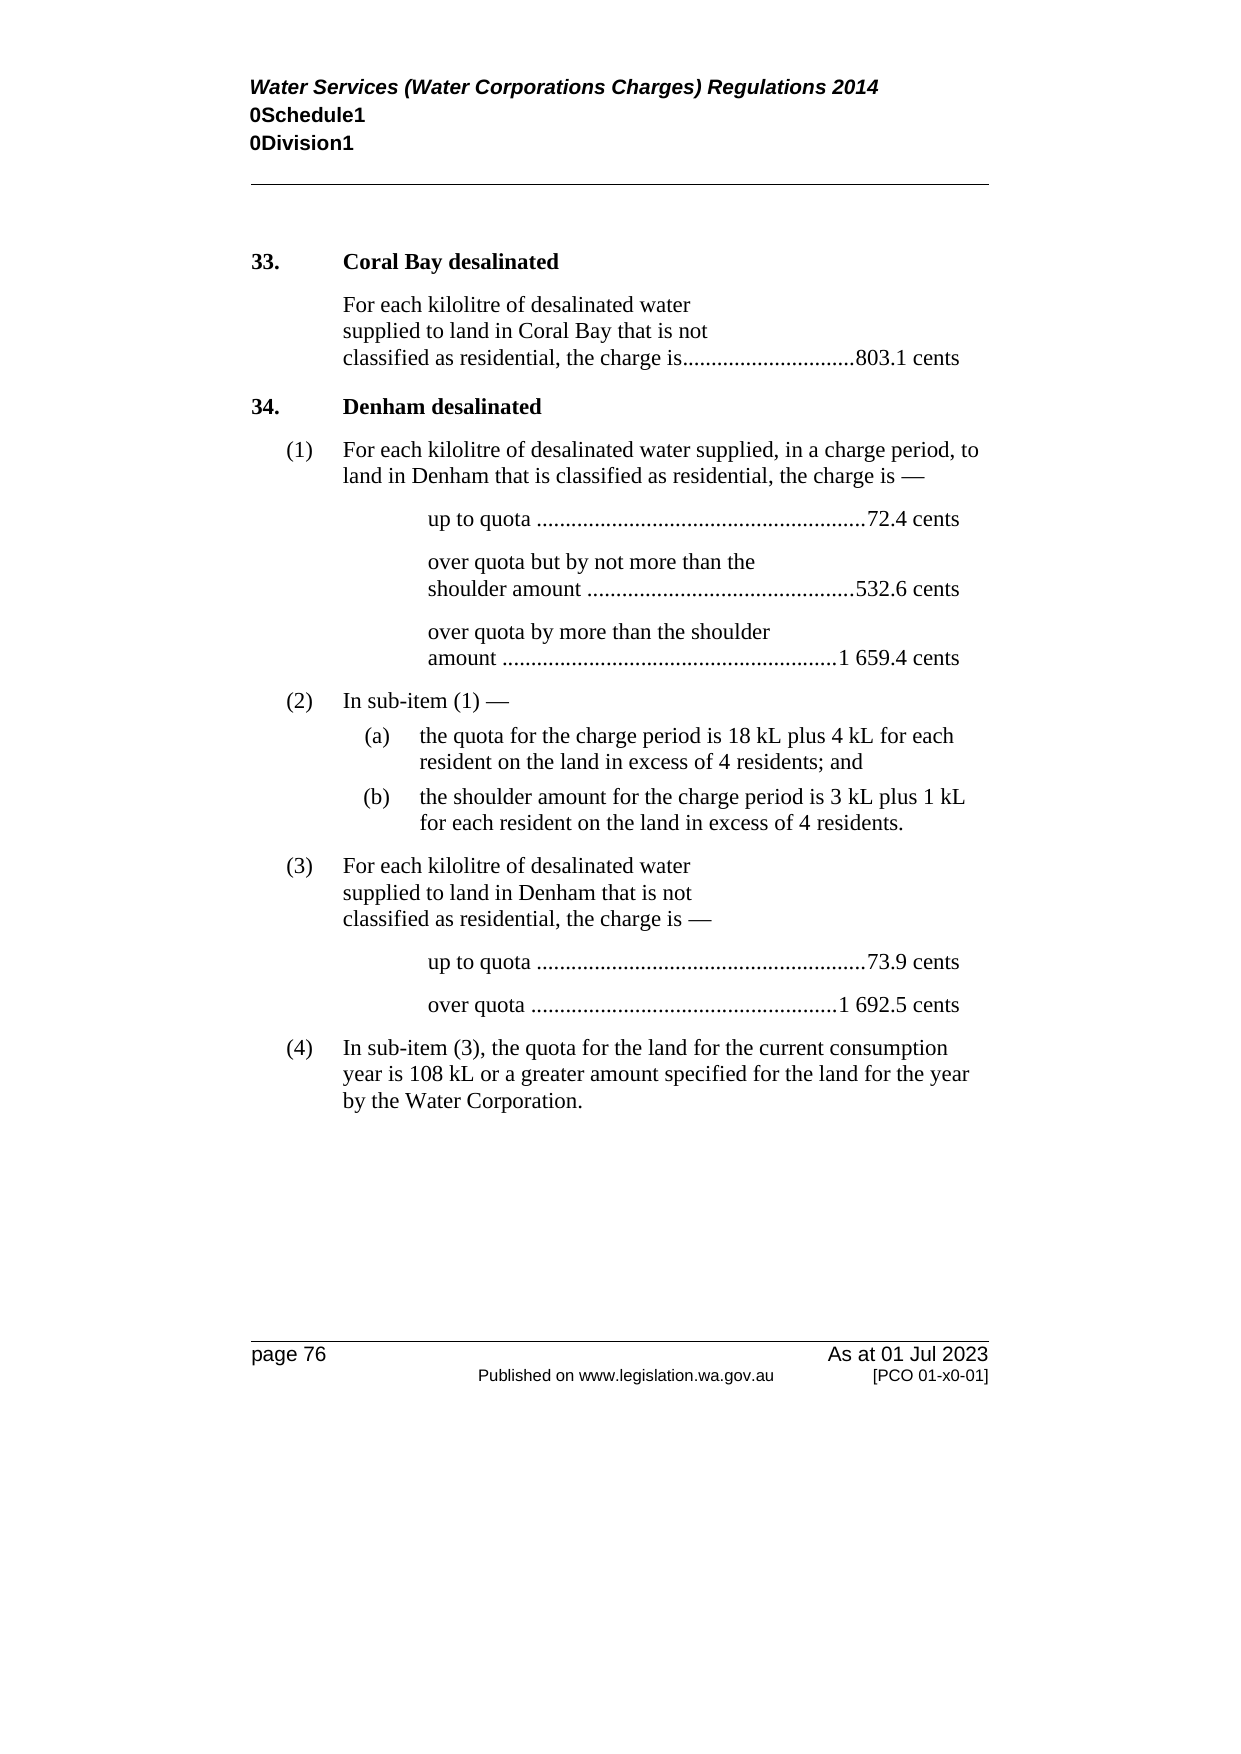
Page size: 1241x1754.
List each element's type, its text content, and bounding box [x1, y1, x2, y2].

subtitle 34. Denham desalinated [251, 393, 989, 419]
text up to quota 72.4 cents [428, 505, 959, 532]
text over quota 1 692.5 cents [428, 991, 959, 1017]
text up to quota 73.9 cents [428, 948, 959, 974]
text (4) In sub-item (3), the quota for the land for the current consumption year is 108 kL or a greater amount specified for the land for the year by the Water Corporation. [251, 1034, 989, 1113]
subtitle 33. Coral Bay desalinated [251, 248, 989, 274]
text (2) In sub-item (1) — [251, 687, 989, 713]
text over quota by more than the shoulder amount 1 659.4 cents [428, 618, 959, 671]
text For each kilolitre of desalinated water supplied to land in Coral Bay that is not classified as residential, the charge is 803.1 cents [251, 291, 989, 370]
text (b) the shoulder amount for the charge period is 3 kL plus 1 kL for each resident on the land in excess of 4 residents. [251, 783, 989, 836]
text over quota but by not more than the shoulder amount 532.6 cents [428, 548, 959, 601]
text (1) For each kilolitre of desalinated water supplied, in a charge period, to land in Denham that is classified as residential, the charge is — [251, 436, 989, 489]
text (a) the quota for the charge period is 18 kL plus 4 kL for each resident on the land in excess of 4 residents; and [251, 722, 989, 774]
text (3) For each kilolitre of desalinated water supplied to land in Denham that is not classified as residential, the charge is — [251, 852, 989, 931]
